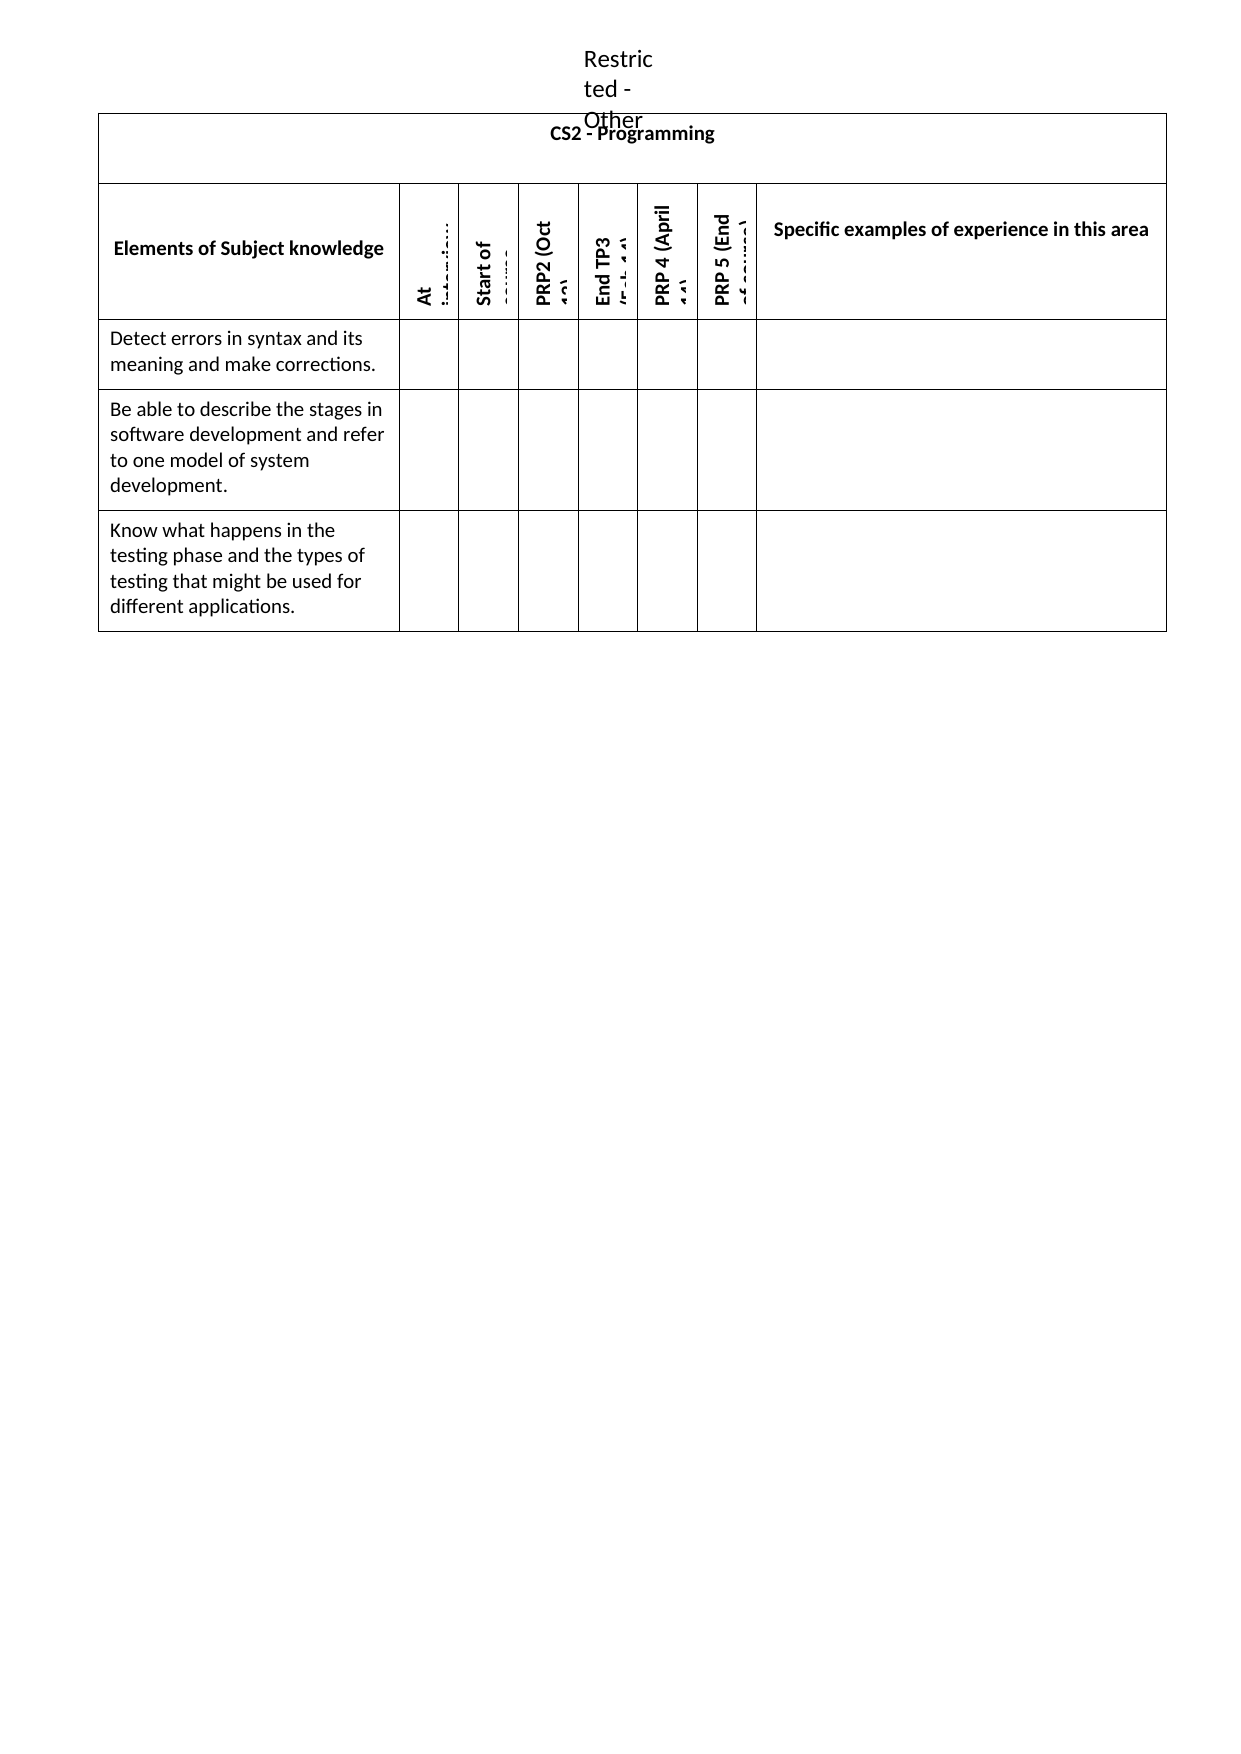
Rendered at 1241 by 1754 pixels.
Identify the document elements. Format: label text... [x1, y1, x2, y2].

table_cell [698, 511, 756, 631]
table_cell [400, 511, 458, 631]
table_cell PRP 4 (April 14) [638, 184, 697, 319]
table_cell [579, 320, 637, 389]
table_cell [757, 390, 1166, 510]
table_cell PRP 5 (End of course) [698, 184, 756, 319]
table_cell [519, 511, 578, 631]
table_cell PRP2 (Oct 13) [519, 184, 578, 319]
table_cell Elements of Subject knowledge [99, 184, 399, 319]
table_cell [519, 320, 578, 389]
table_cell [638, 320, 697, 389]
table_cell [400, 390, 458, 510]
table_cell [459, 320, 518, 389]
table_cell [757, 320, 1166, 389]
table_header CS2 - Programming [99, 114, 1166, 183]
table_cell [698, 390, 756, 510]
table_cell Detect errors in syntax and its meaning and make corrections. [99, 320, 399, 389]
table_cell [579, 390, 637, 510]
table_cell Specific examples of experience in this area [757, 184, 1166, 319]
table_cell At interview [400, 184, 458, 319]
table_cell [638, 511, 697, 631]
table_cell Be able to describe the stages in software development and refer to one model of system development. [99, 390, 399, 510]
table_cell [638, 390, 697, 510]
table_cell [698, 320, 756, 389]
table_cell [400, 320, 458, 389]
table_cell End TP3 (Feb 14) [579, 184, 637, 319]
table_cell [579, 511, 637, 631]
table_cell [519, 390, 578, 510]
table_cell Know what happens in the testing phase and the types of testing that might be used for different applications. [99, 511, 399, 631]
table_cell Start of course [459, 184, 518, 319]
table_cell [459, 390, 518, 510]
table_cell [757, 511, 1166, 631]
table_cell [459, 511, 518, 631]
